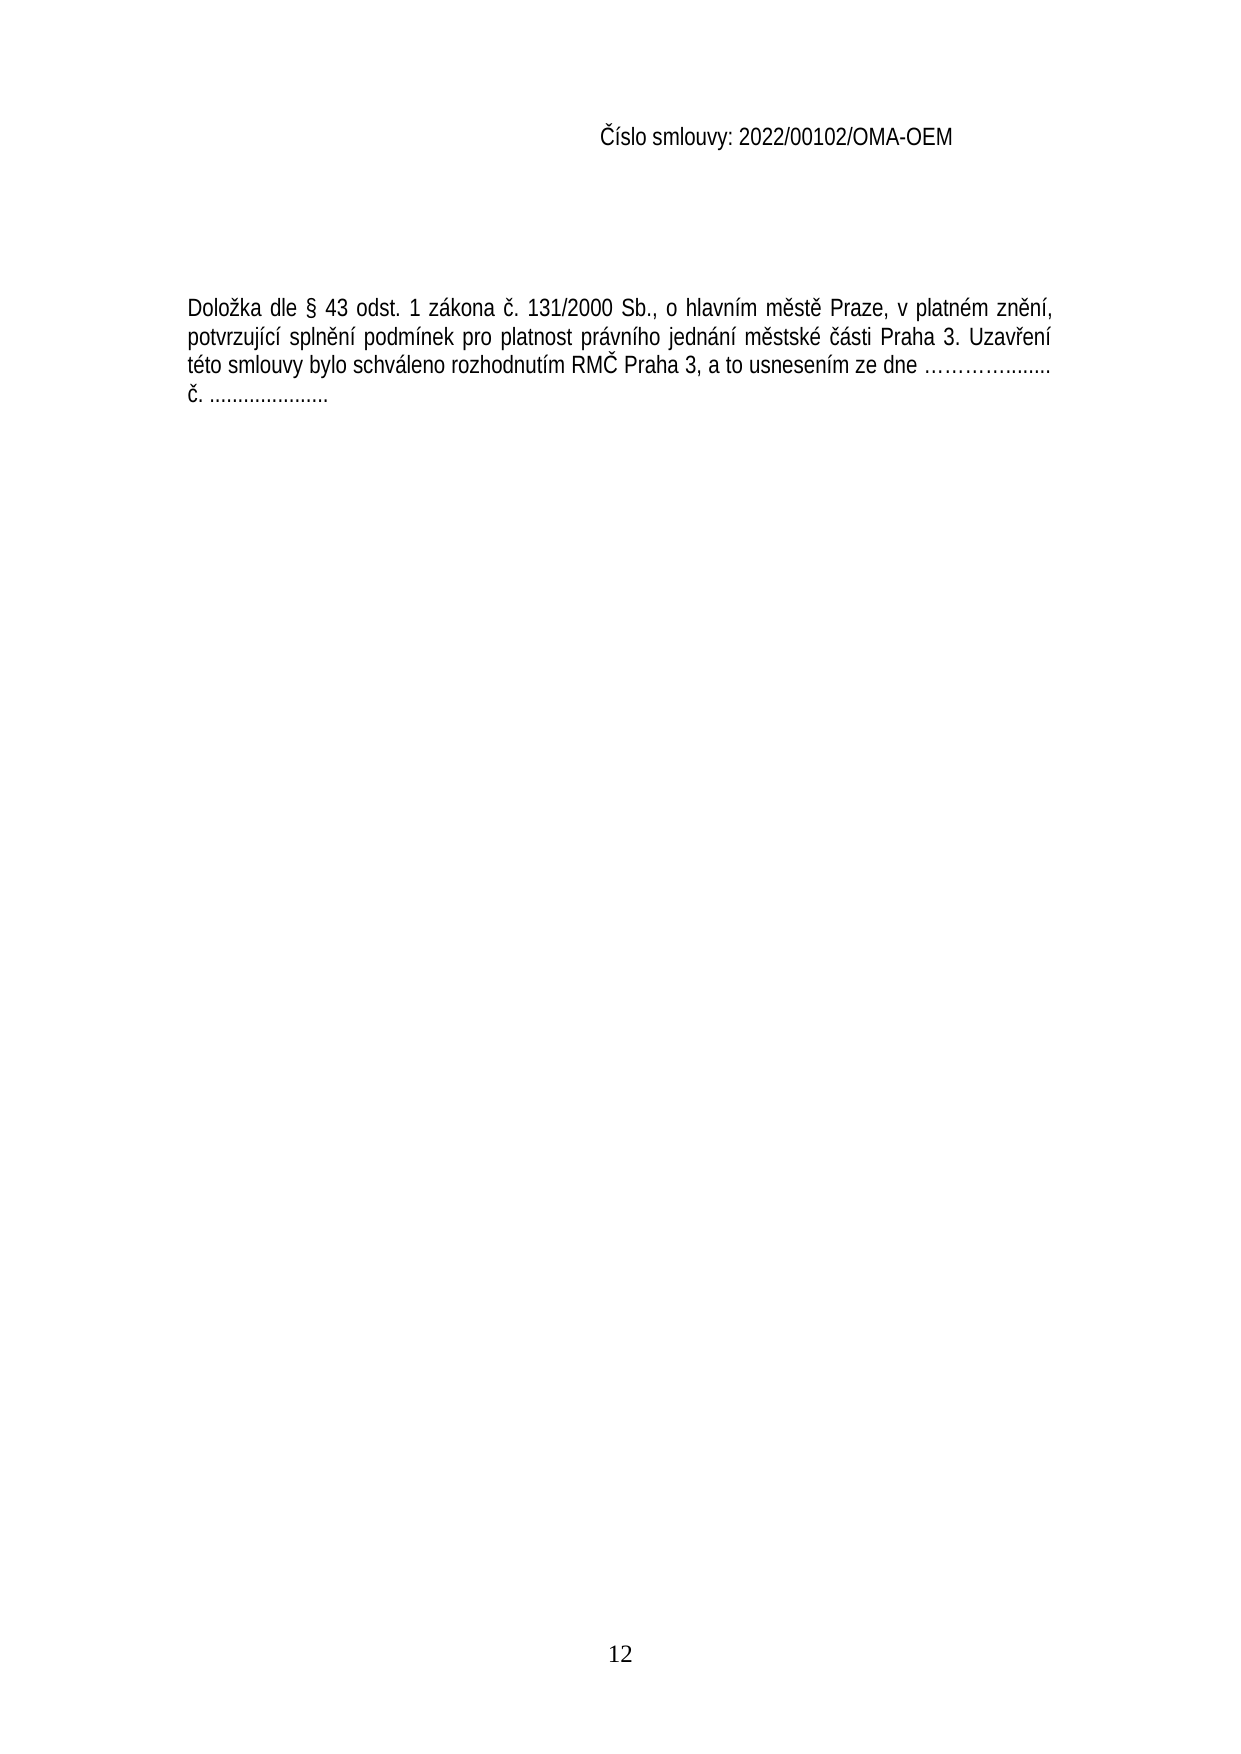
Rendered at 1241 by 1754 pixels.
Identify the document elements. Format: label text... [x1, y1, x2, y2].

text Doložka dle § 43 odst. 1 zákona č. 131/2000 Sb., o hlavním městě Praze, v platném znění, potvrzující splnění podmínek pro platnost právního jednání městské části Praha 3. Uzavření této smlouvy bylo schváleno rozhodnutím RMČ Praha 3, a to usnesením ze dne …………........ č. ..................... [187, 293, 1053, 408]
